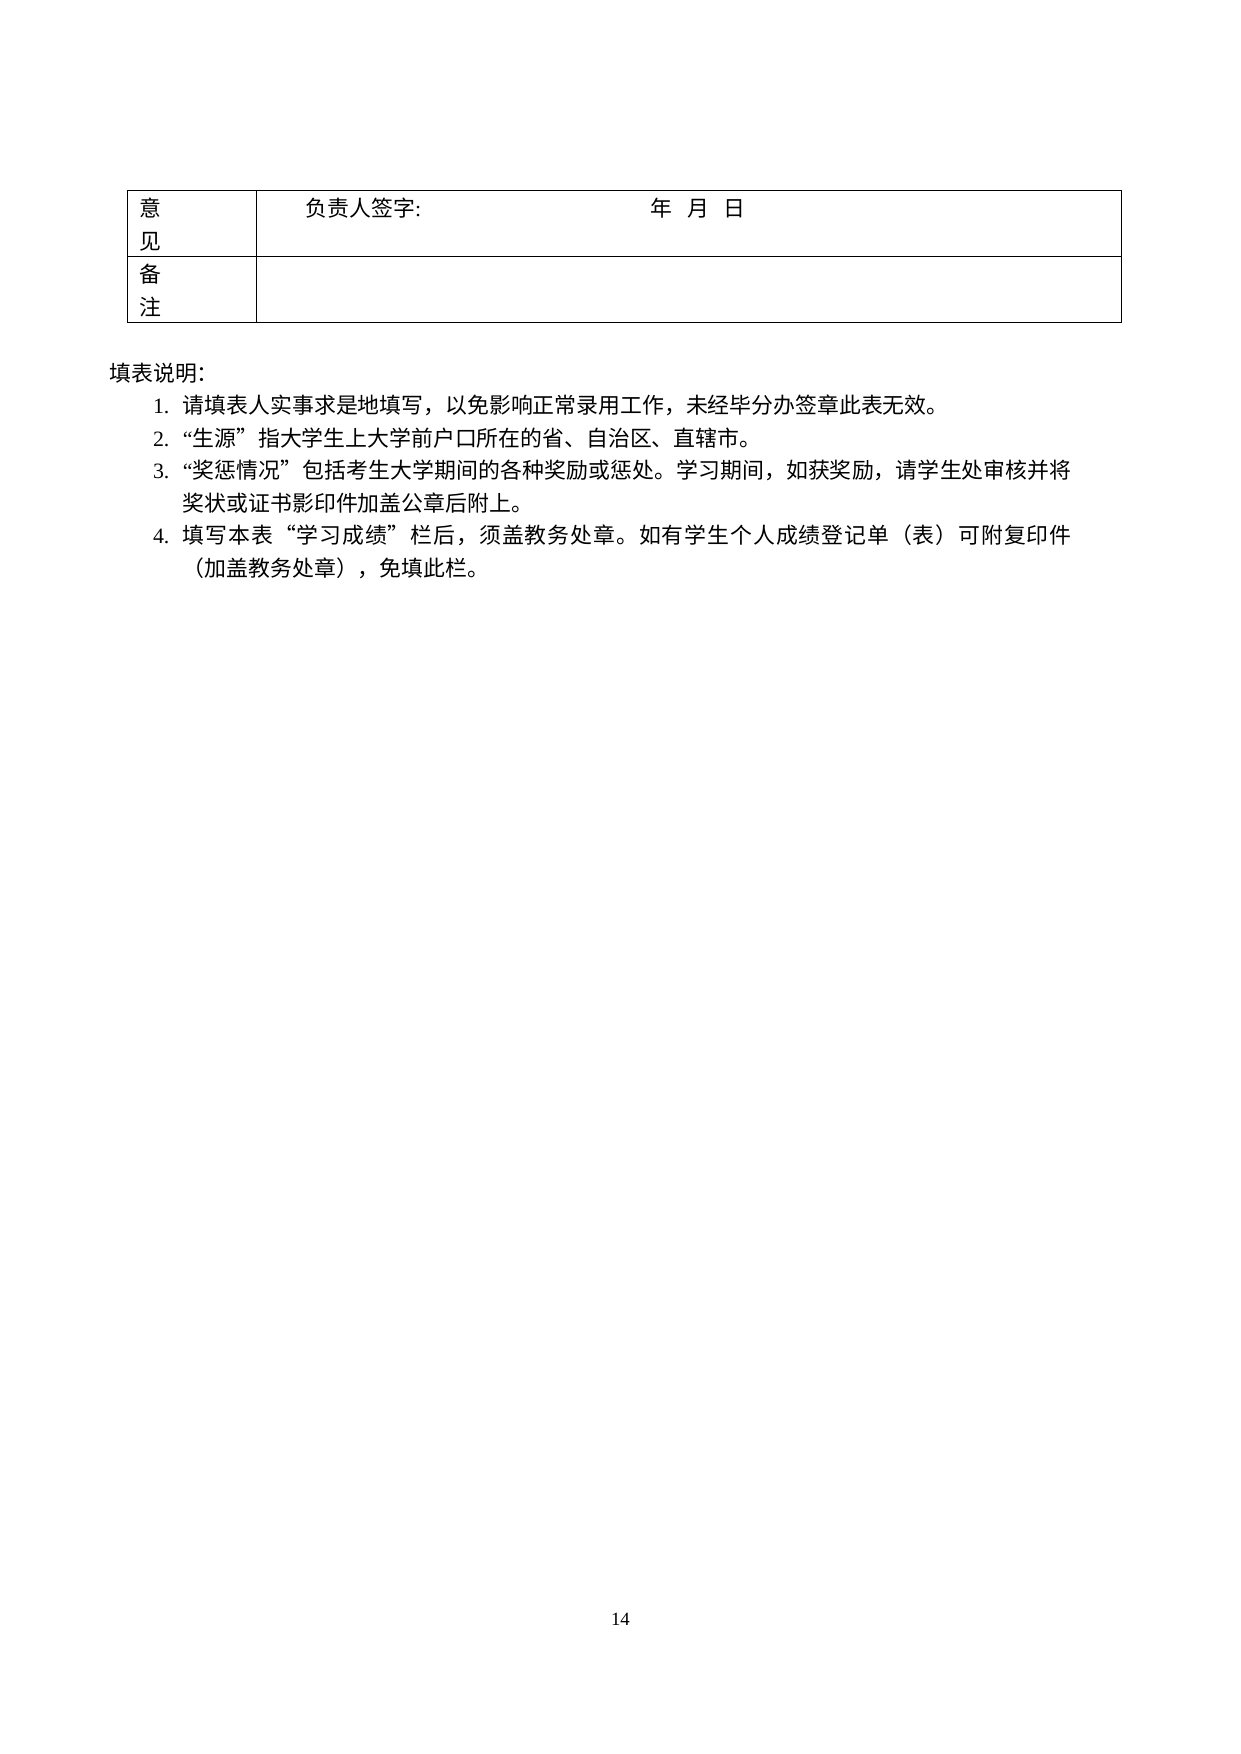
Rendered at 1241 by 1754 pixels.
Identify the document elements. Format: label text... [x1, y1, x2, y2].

list 请填表人实事求是地填写，以免影响正常录用工作，未经毕分办签章此表无效。 [153, 388, 1075, 421]
table_cell 院 校 毕 分 办 意 见 [128, 191, 256, 256]
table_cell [257, 191, 1121, 256]
list “生源”指大学生上大学前户口所在的省、自治区、直辖市。 [153, 421, 1075, 453]
list 填写本表“学习成绩”栏后，须盖教务处章。如有学生个人成绩登记单（表）可附复印件（加盖教务处章），免填此栏。 [153, 518, 1075, 583]
table_cell [257, 257, 1121, 322]
table_cell 备 注 [128, 257, 256, 322]
text 填表说明： [109, 356, 1075, 388]
list “奖惩情况”包括考生大学期间的各种奖励或惩处。学习期间，如获奖励，请学生处审核并将奖状或证书影印件加盖公章后附上。 [153, 453, 1075, 518]
